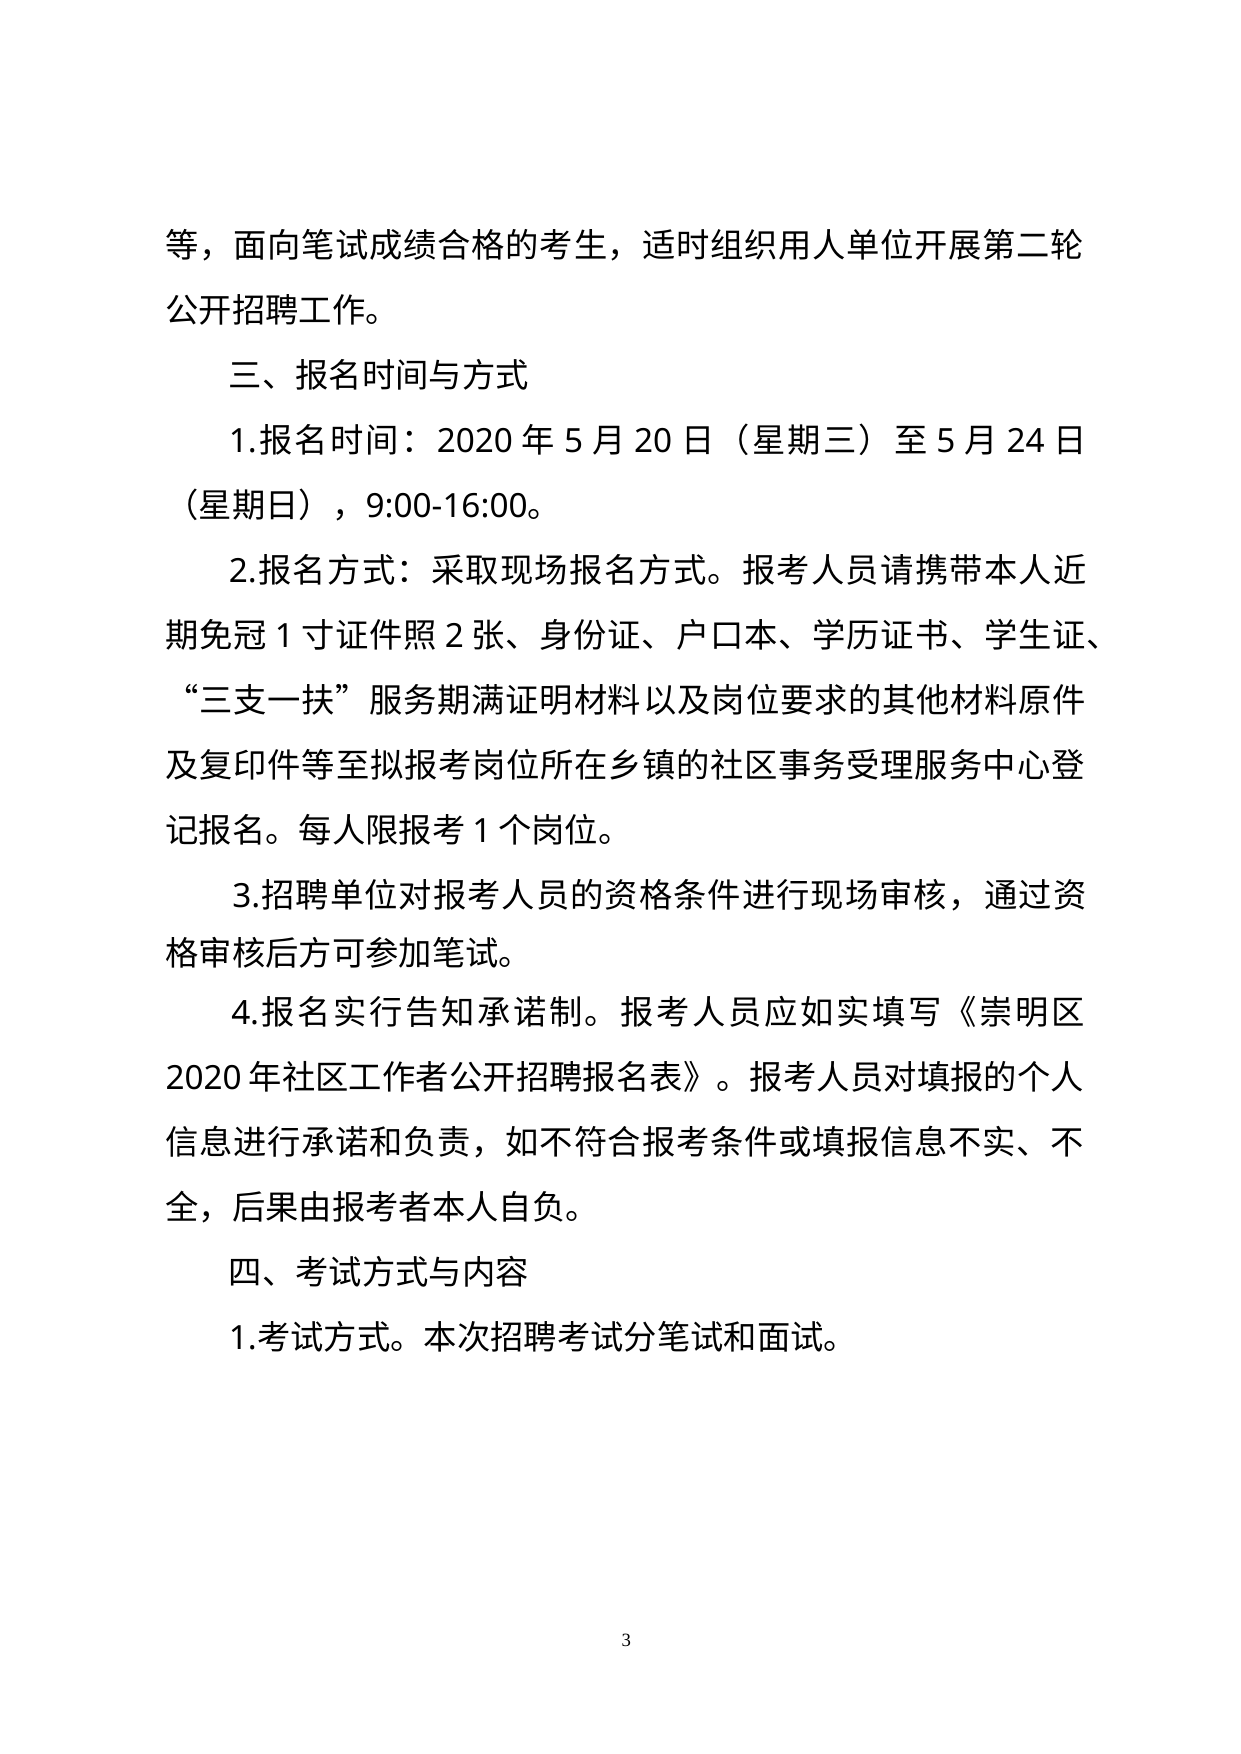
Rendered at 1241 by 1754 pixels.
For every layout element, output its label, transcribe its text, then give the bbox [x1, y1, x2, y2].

text 3.招聘单位对报考人员的资格条件进行现场审核，通过资格审核后方可参加笔试。 [165, 861, 1087, 977]
text 三、报名时间与方式 [165, 341, 1087, 406]
text 1.报名时间：2020年5月20日（星期三）至5月24日（星期日），9:00-16:00。 [165, 406, 1087, 536]
text 1.考试方式。本次招聘考试分笔试和面试。 [165, 1302, 1087, 1367]
text 四、考试方式与内容 [165, 1237, 1087, 1302]
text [165, 211, 1087, 341]
text 4.报名实行告知承诺制。报考人员应如实填写《崇明区2020年社区工作者公开招聘报名表》。报考人员对填报的个人信息进行承诺和负责，如不符合报考条件或填报信息不实、不全，后果由报考者本人自负。 [165, 977, 1087, 1237]
text 2.报名方式：采取现场报名方式。报考人员请携带本人近期免冠1寸证件照2张、身份证、户口本、学历证书、学生证、“三支一扶”服务期满证明材料以及岗位要求的其他材料原件及复印件等至拟报考岗位所在乡镇的社区事务受理服务中心登记报名。每人限报考1个岗位。 [165, 536, 1087, 861]
